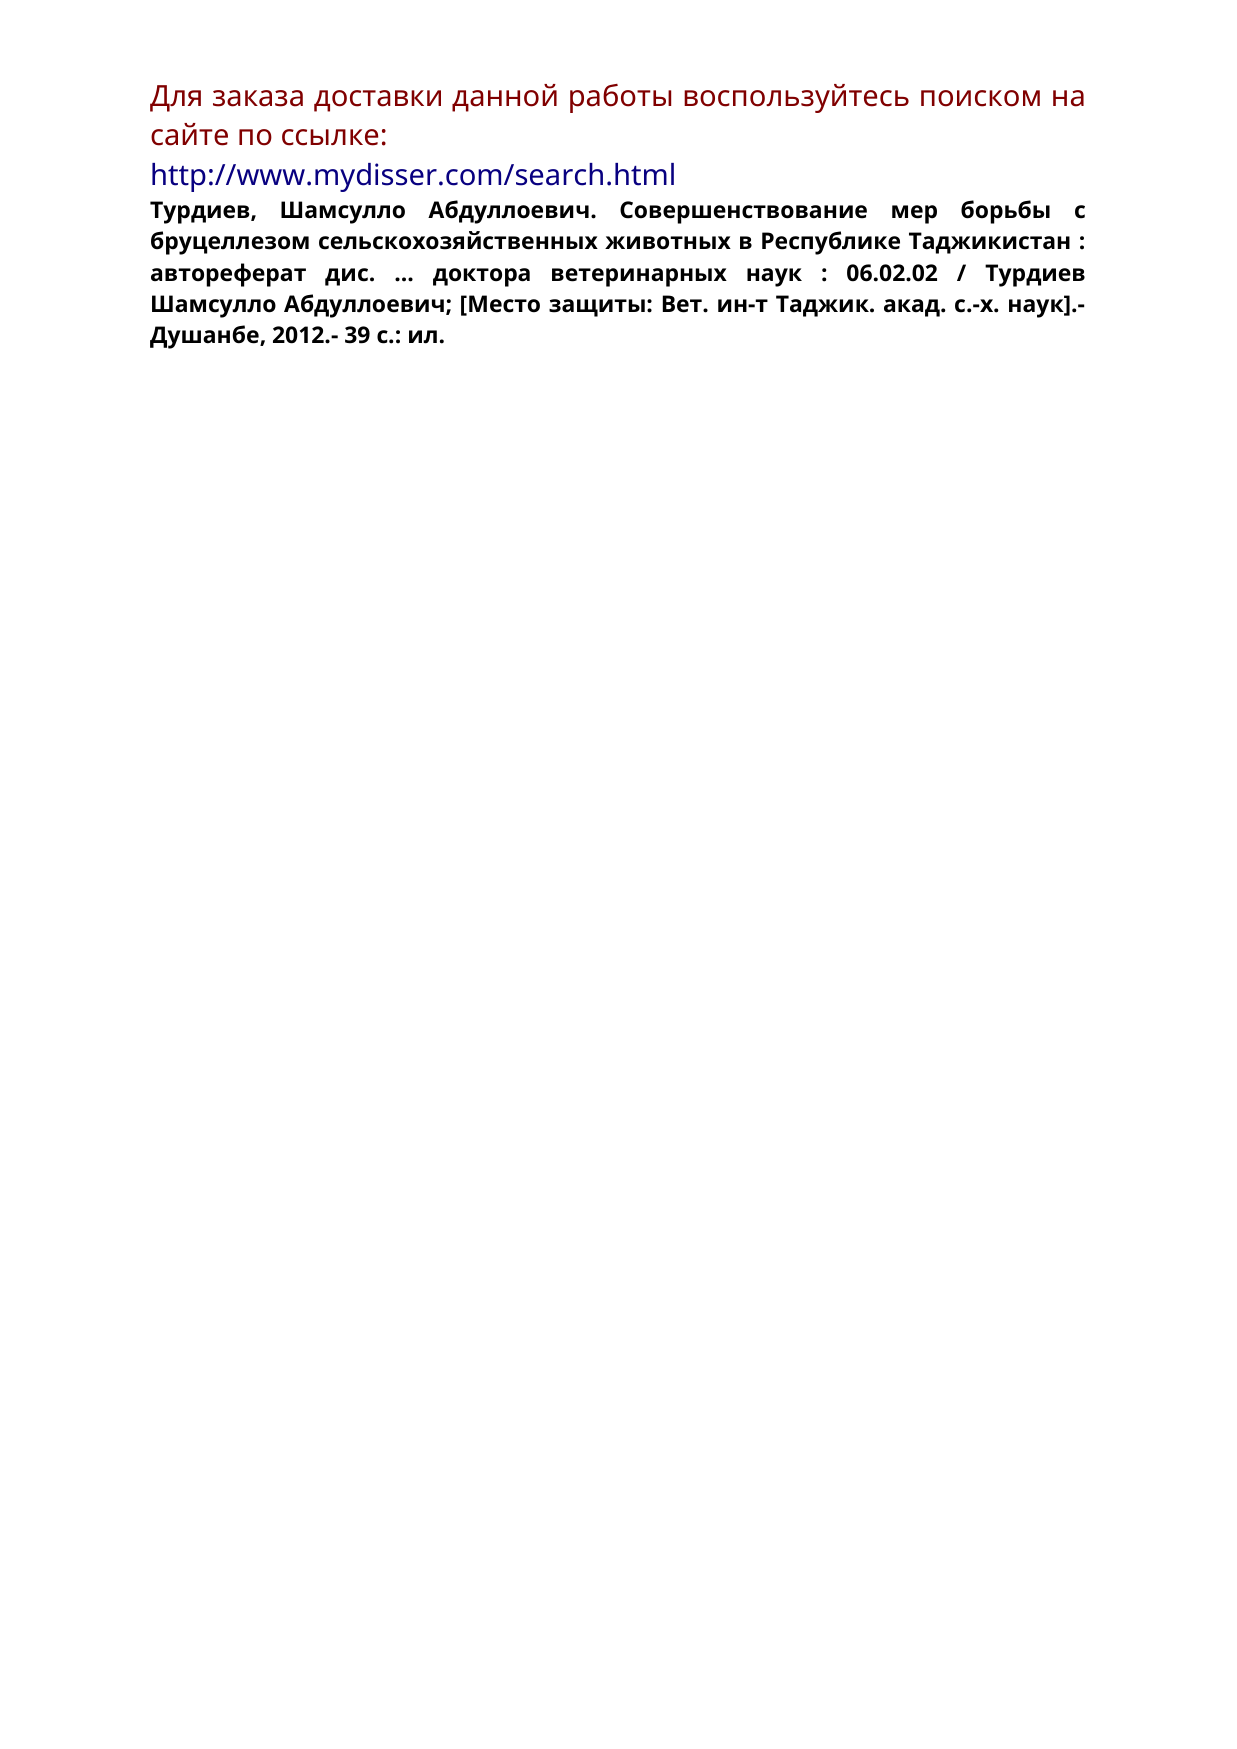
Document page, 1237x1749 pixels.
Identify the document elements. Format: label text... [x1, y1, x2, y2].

text Турдиев, Шамсулло Абдуллоевич. Совершенствование мер борьбы с бруцеллезом сельскохозяйственных животных в Республике Таджикистан : автореферат дис. ... доктора ветеринарных наук : 06.02.02 / Турдиев Шамсулло Абдуллоевич; [Место защиты: Вет. ин-т Таджик. акад. с.-х. наук].- Душанбе, 2012.- 39 с.: ил. [150, 194, 1086, 350]
